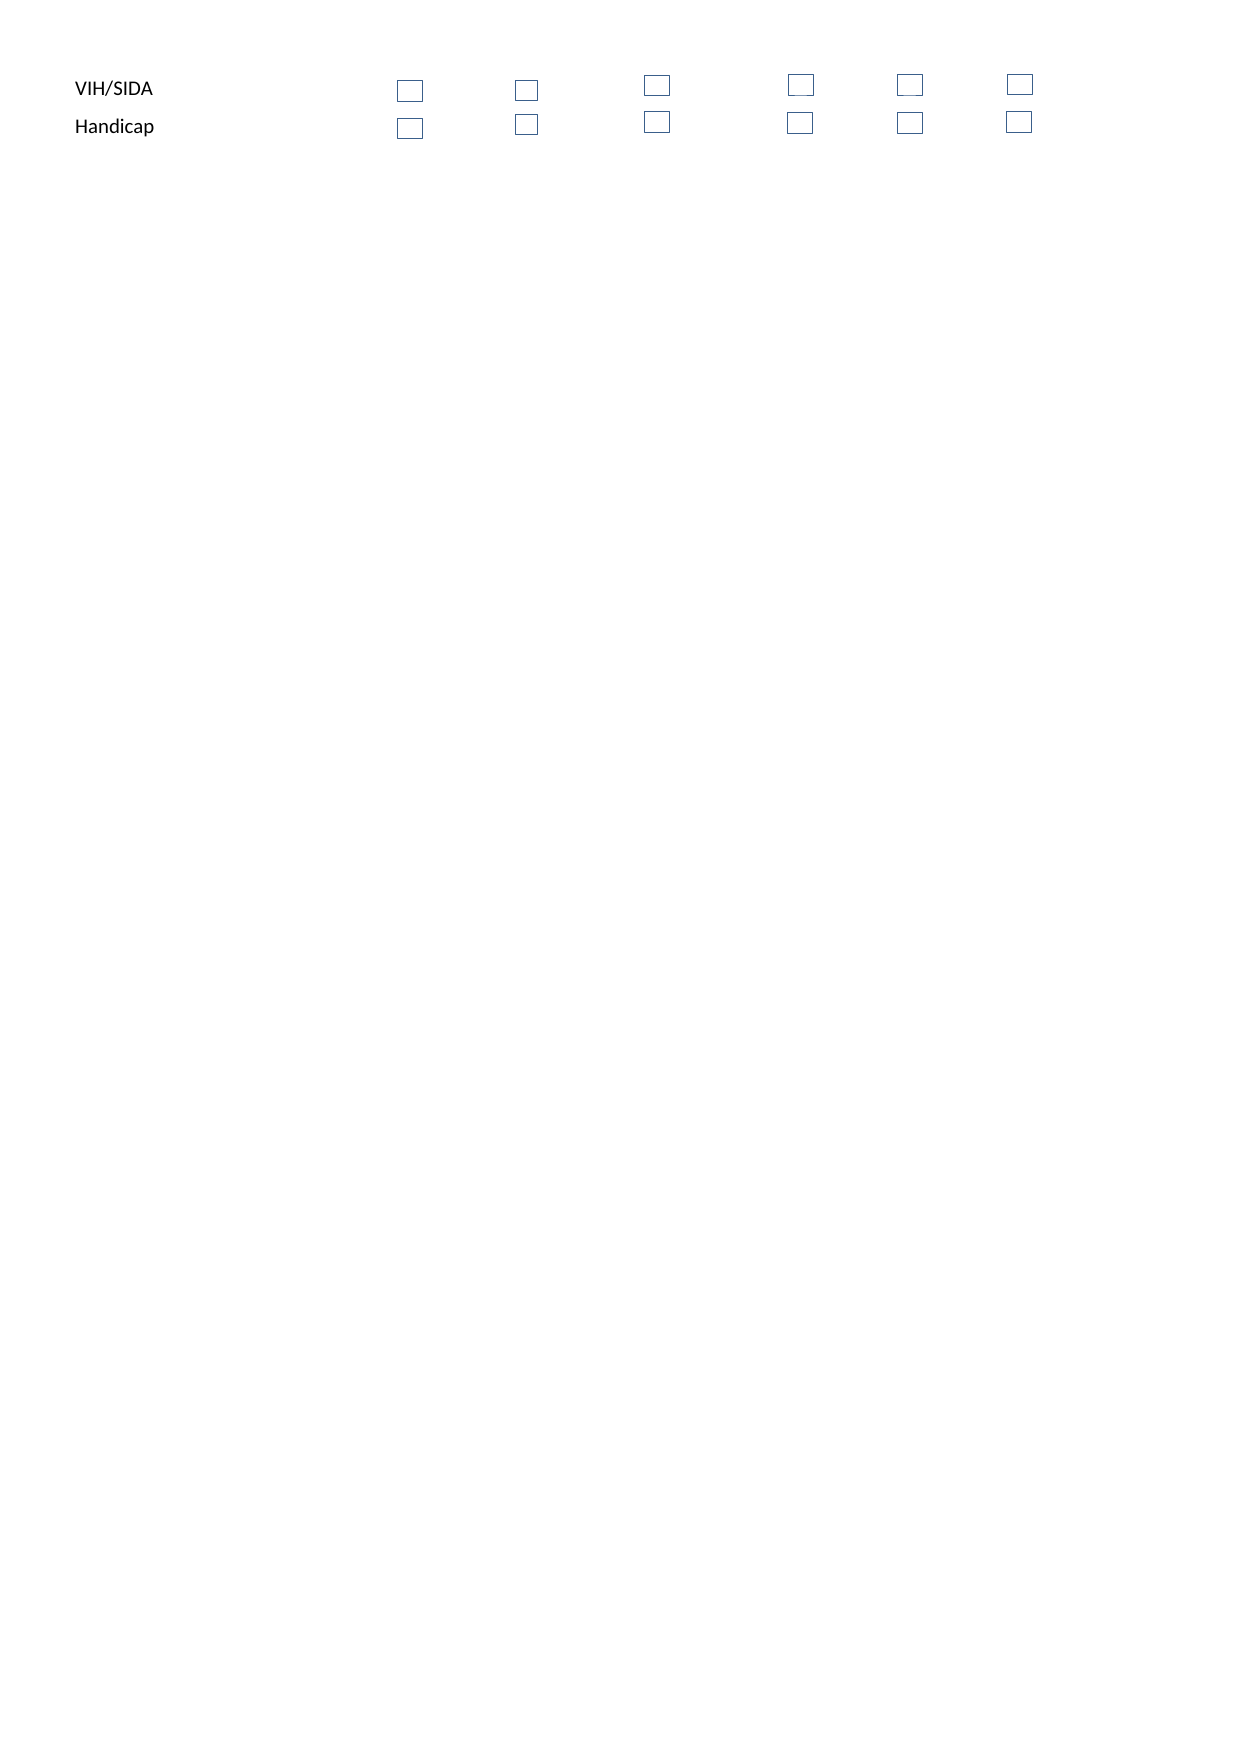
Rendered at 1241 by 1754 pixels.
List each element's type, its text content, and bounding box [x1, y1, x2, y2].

text VIH/SIDA [75, 75, 1165, 100]
text Handicap [75, 113, 1165, 138]
